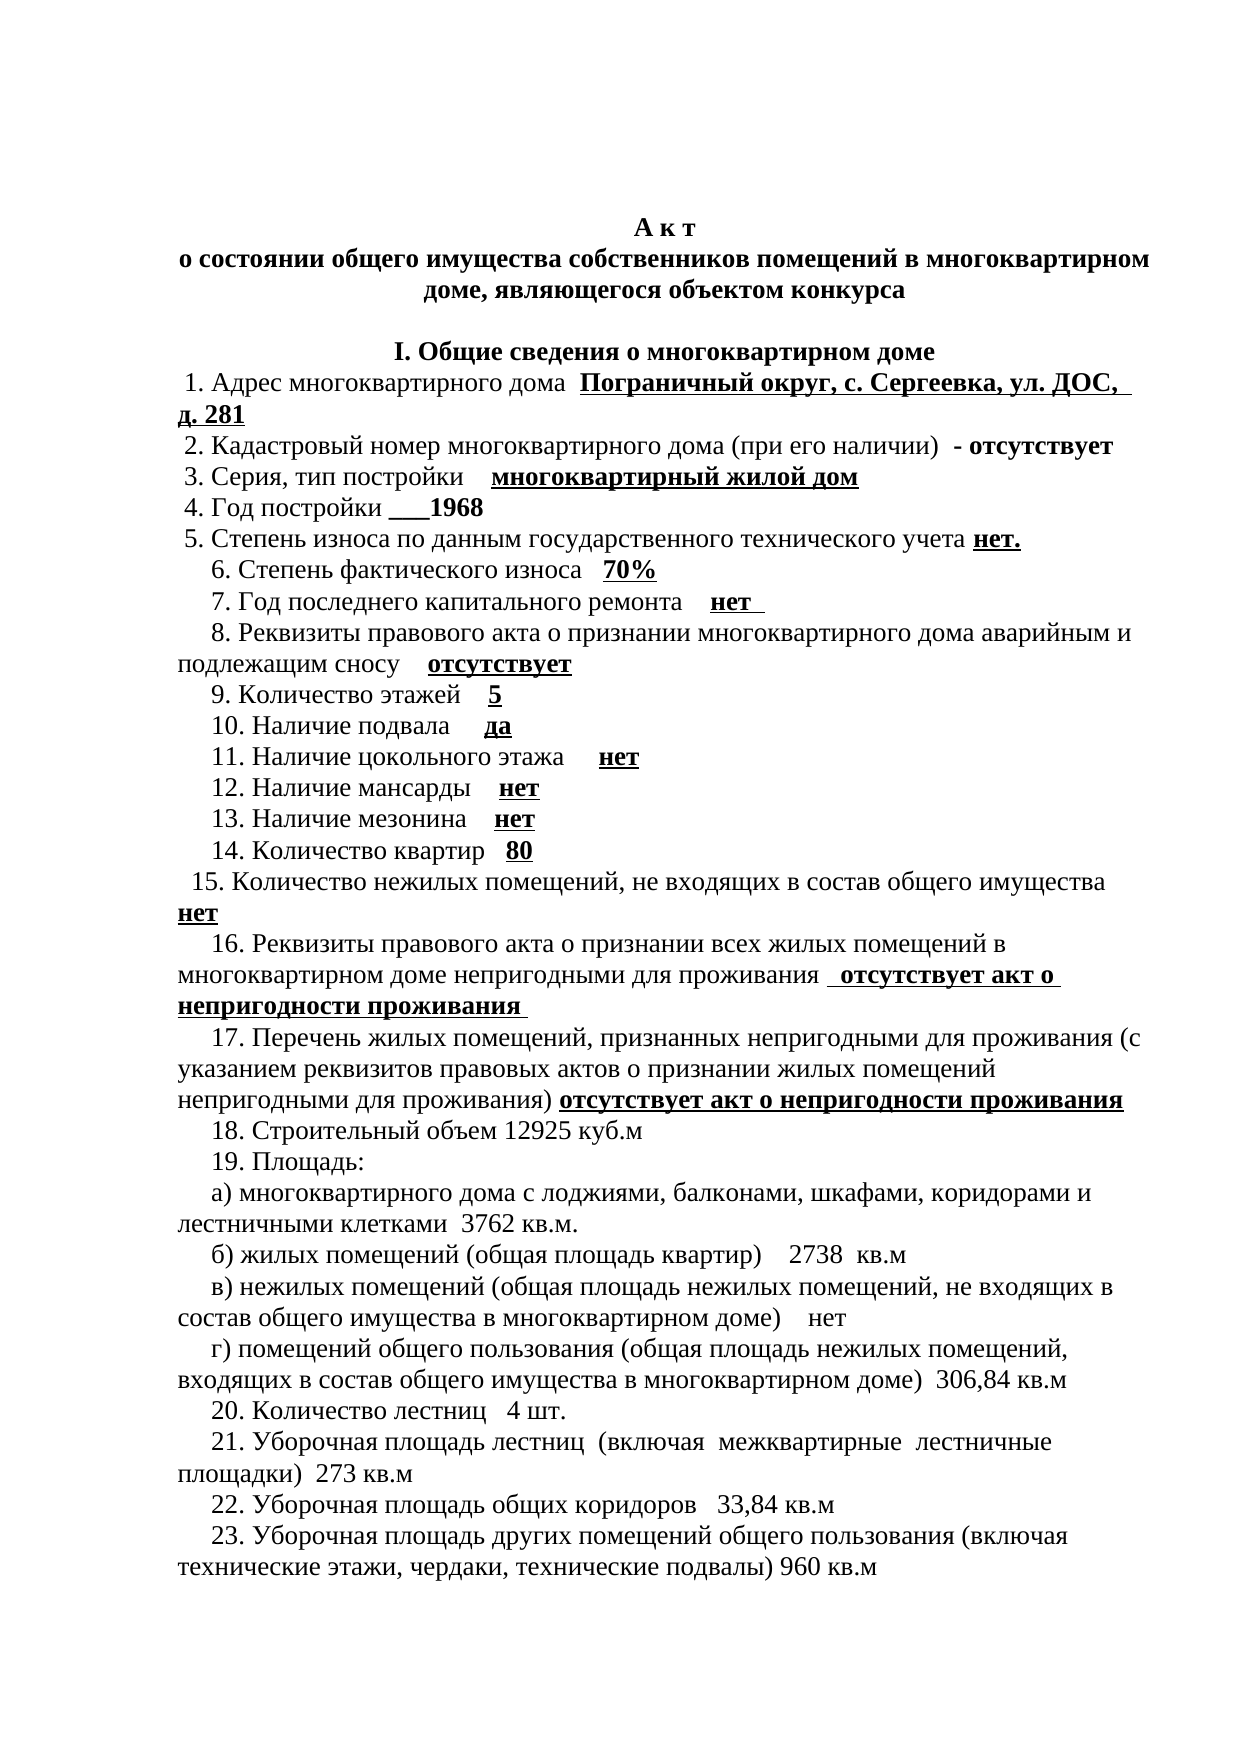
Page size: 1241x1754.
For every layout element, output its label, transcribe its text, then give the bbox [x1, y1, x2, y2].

text 3. Серия, тип постройки многоквартирный жилой дом [177, 460, 1152, 491]
text 2. Кадастровый номер многоквартирного дома (при его наличии) - отсутствует [177, 429, 1152, 460]
text 11. Наличие цокольного этажа нет [177, 740, 1152, 771]
text 18. Строительный объем 12925 куб.м [177, 1114, 1152, 1145]
text 14. Количество квартир 80 [177, 834, 1152, 865]
text 16. Реквизиты правового акта о признании всех жилых помещений в [177, 927, 1152, 958]
text 10. Наличие подвала да [177, 709, 1152, 740]
text I. Общие сведения о многоквартирном доме [177, 335, 1152, 367]
text 15. Количество нежилых помещений, не входящих в состав общего имущества нет [177, 865, 1152, 927]
text 12. Наличие мансарды нет [177, 771, 1152, 803]
text 1. Адрес многоквартирного дома Пограничный округ, с. Сергеевка, ул. ДОС, д. 281 [177, 367, 1152, 429]
text 13. Наличие мезонина нет [177, 803, 1152, 834]
text 9. Количество этажей 5 [177, 678, 1152, 709]
text 23. Уборочная площадь других помещений общего пользования (включая технические этажи, чердаки, технические подвалы) 960 кв.м [177, 1519, 1152, 1581]
text г) помещений общего пользования (общая площадь нежилых помещений, входящих в состав общего имущества в многоквартирном доме) 306,84 кв.м [177, 1332, 1152, 1394]
text а) многоквартирного дома с лоджиями, балконами, шкафами, коридорами и лестничными клетками 3762 кв.м. [177, 1176, 1152, 1239]
text 5. Степень износа по данным государственного технического учета нет. [177, 522, 1152, 553]
text 20. Количество лестниц 4 шт. [177, 1394, 1152, 1426]
text 19. Площадь: [177, 1145, 1152, 1176]
text 4. Год постройки ___1968 [177, 491, 1152, 522]
text б) жилых помещений (общая площадь квартир) 2738 кв.м [177, 1239, 1152, 1270]
text 6. Степень фактического износа 70% [177, 553, 1152, 584]
text 21. Уборочная площадь лестниц (включая межквартирные лестничные площадки) 273 кв.м [177, 1426, 1152, 1488]
text 22. Уборочная площадь общих коридоров 33,84 кв.м [177, 1488, 1152, 1519]
text 7. Год последнего капитального ремонта нет [177, 584, 1152, 616]
text 17. Перечень жилых помещений, признанных непригодными для проживания (с указанием реквизитов правовых актов о признании жилых помещений непригодными для проживания) отсутствует акт о непригодности проживания [177, 1021, 1152, 1114]
text в) нежилых помещений (общая площадь нежилых помещений, не входящих в состав общего имущества в многоквартирном доме) нет [177, 1270, 1152, 1332]
text А к т [177, 211, 1152, 242]
text 8. Реквизиты правового акта о признании многоквартирного дома аварийным и подлежащим сносу отсутствует [177, 616, 1152, 678]
text многоквартирном доме непригодными для проживания отсутствует акт о непригодности проживания [177, 958, 1152, 1021]
text о состоянии общего имущества собственников помещений в многоквартирном доме, являющегося объектом конкурса [177, 242, 1152, 304]
